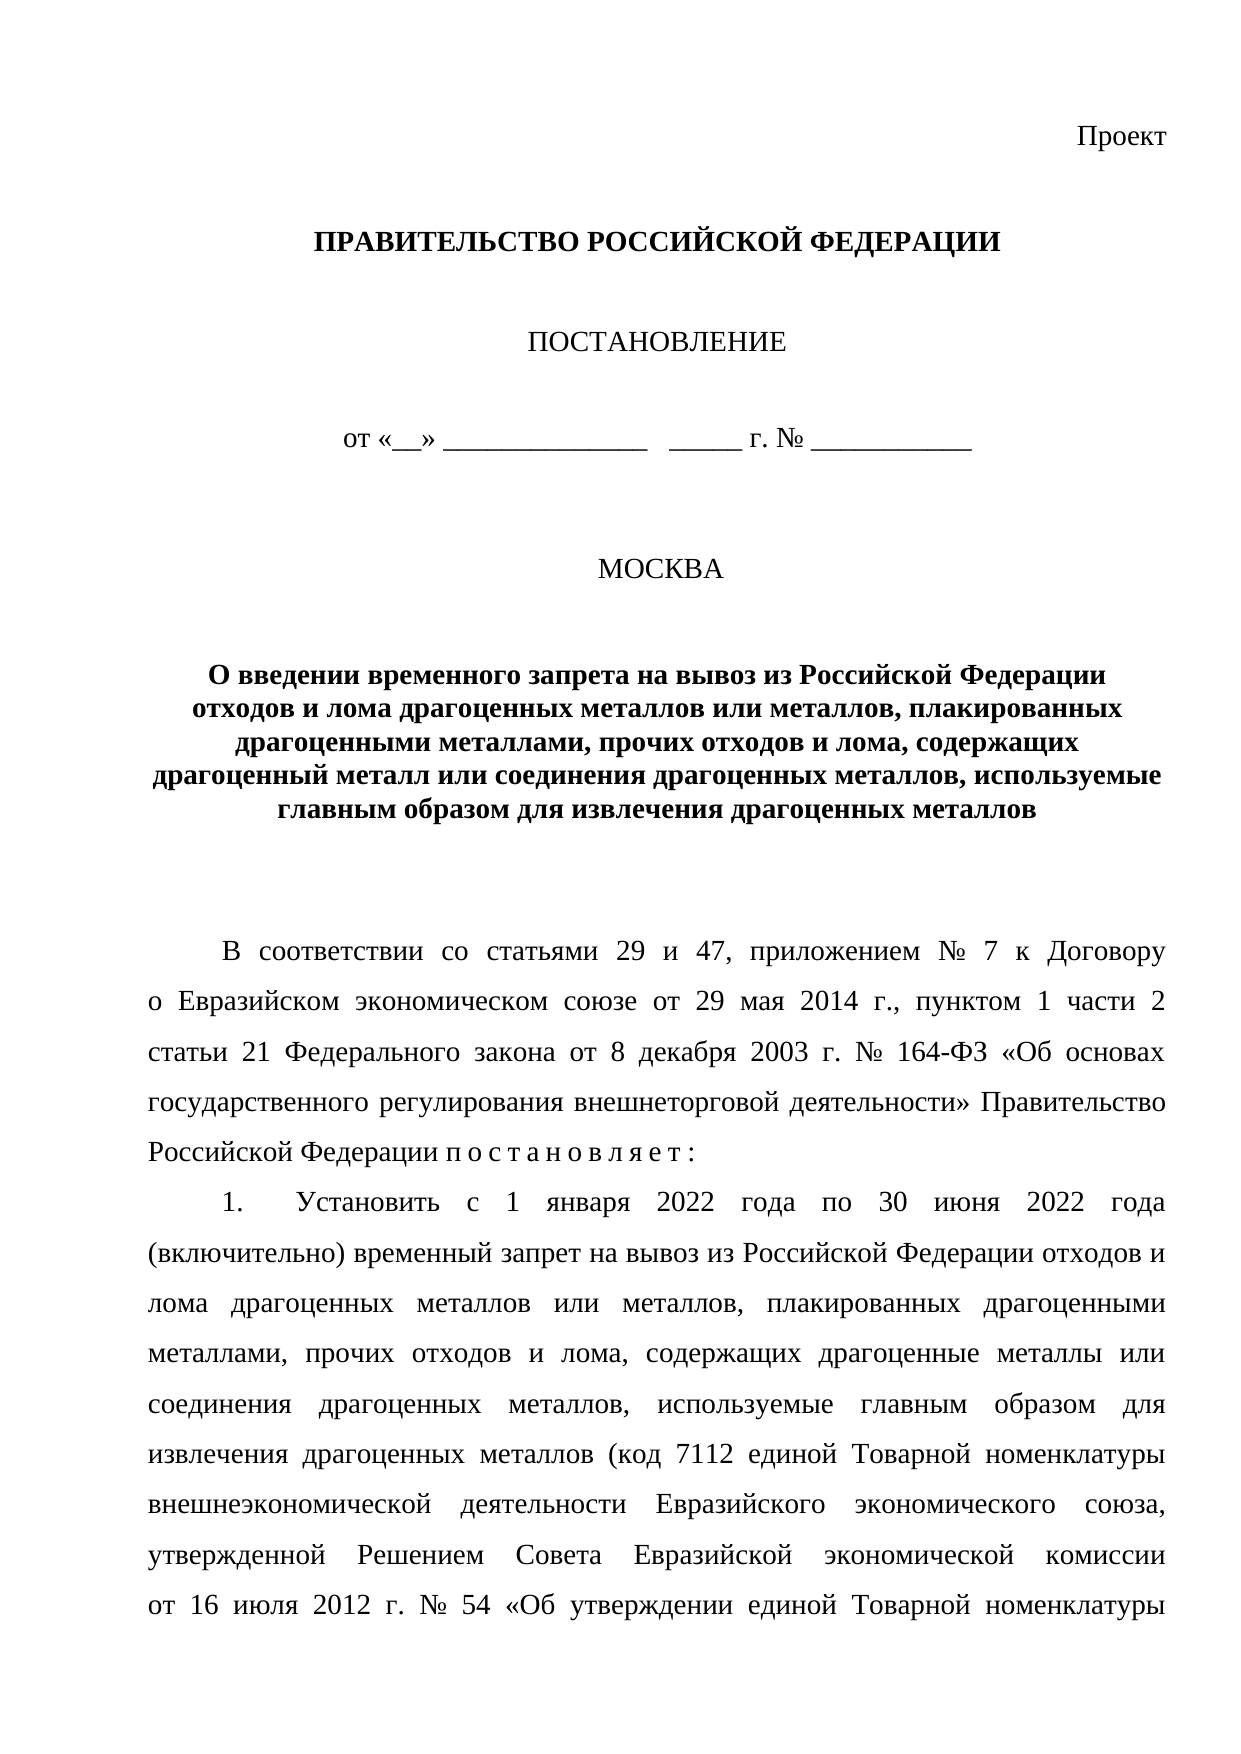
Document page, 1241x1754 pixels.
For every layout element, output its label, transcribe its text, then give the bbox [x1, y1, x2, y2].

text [148, 1184, 1167, 1621]
text В соответствии со статьями 29 и 47, приложением № 7 к Договору о Евразийском экономическом союзе от 29 мая 2014 г., пунктом 1 части 2 статьи 21 Федерального закона от 8 декабря 2003 г. № 164-ФЗ «Об основах государственного регулирования внешнеторговой деятельности» Правительство Российской Федерации постановляет: [148, 933, 1167, 1168]
text ПРАВИТЕЛЬСТВО РОССИЙСКОЙ ФЕДЕРАЦИИ [148, 224, 1167, 257]
text Проект [148, 118, 1167, 152]
text О введении временного запрета на вывоз из Российской Федерации [148, 657, 1167, 690]
text МОСКВА [148, 551, 1167, 585]
text от «__» ______________ _____ г. № ___________ [148, 420, 1167, 453]
text отходов и лома драгоценных металлов или металлов, плакированных драгоценными металлами, прочих отходов и лома, содержащих драгоценный металл или соединения драгоценных металлов, используемые главным образом для извлечения драгоценных металлов [148, 690, 1167, 824]
text ПОСТАНОВЛЕНИЕ [148, 324, 1167, 358]
